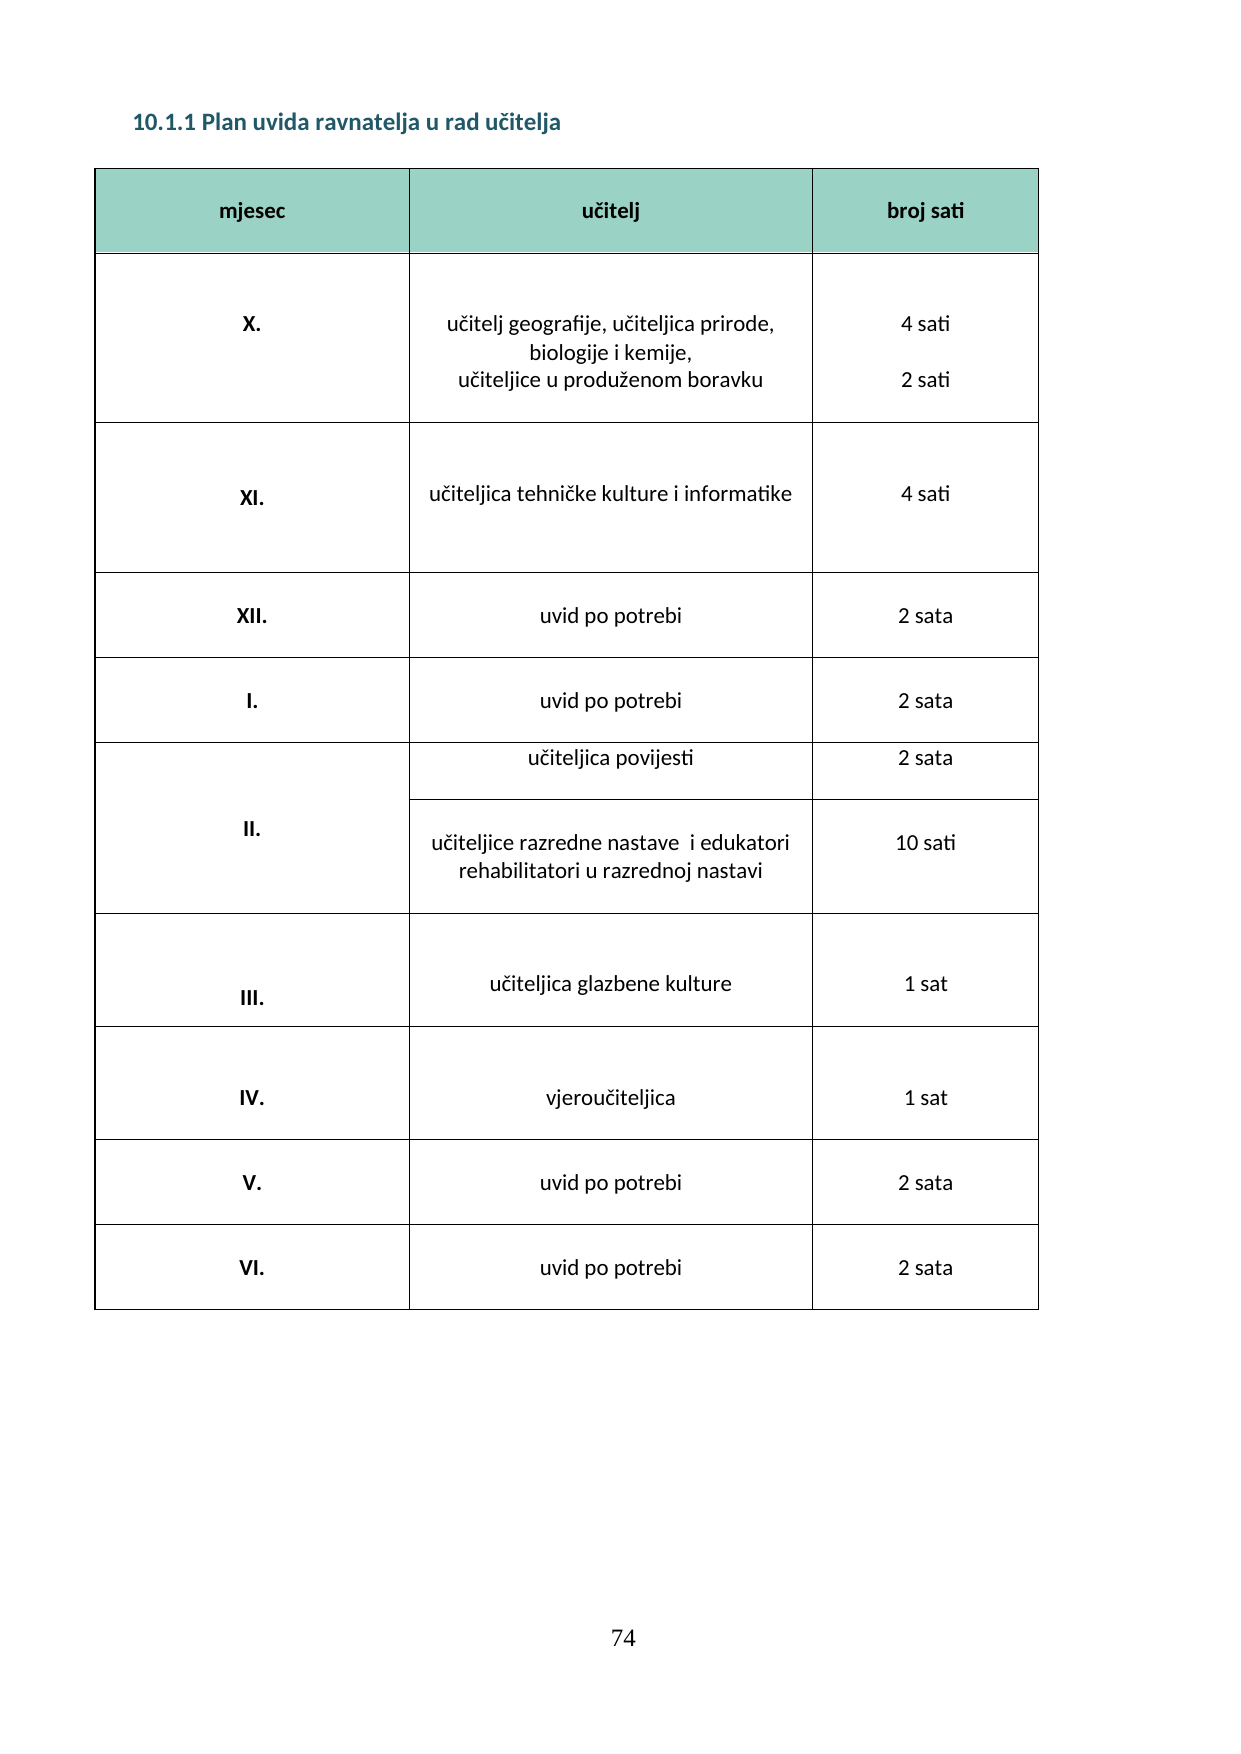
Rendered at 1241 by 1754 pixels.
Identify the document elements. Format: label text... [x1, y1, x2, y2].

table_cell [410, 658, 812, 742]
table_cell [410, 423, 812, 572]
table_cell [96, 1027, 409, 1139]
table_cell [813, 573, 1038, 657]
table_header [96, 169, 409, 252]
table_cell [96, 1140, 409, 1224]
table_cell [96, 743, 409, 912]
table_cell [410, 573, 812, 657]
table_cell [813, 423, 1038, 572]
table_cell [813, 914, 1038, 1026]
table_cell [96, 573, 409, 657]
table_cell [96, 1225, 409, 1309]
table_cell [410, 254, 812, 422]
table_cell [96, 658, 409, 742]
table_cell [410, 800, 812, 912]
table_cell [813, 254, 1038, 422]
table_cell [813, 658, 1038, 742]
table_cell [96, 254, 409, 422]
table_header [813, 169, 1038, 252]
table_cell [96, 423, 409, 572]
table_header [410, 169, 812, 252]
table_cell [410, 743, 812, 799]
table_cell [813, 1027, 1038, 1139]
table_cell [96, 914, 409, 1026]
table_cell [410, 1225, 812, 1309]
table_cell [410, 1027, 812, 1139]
text 10.1.1 Plan uvida ravnatelja u rad učitelja [94, 106, 1152, 137]
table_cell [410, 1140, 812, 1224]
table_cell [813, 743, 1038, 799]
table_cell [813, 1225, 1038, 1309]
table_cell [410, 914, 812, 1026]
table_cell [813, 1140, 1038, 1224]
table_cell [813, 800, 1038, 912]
